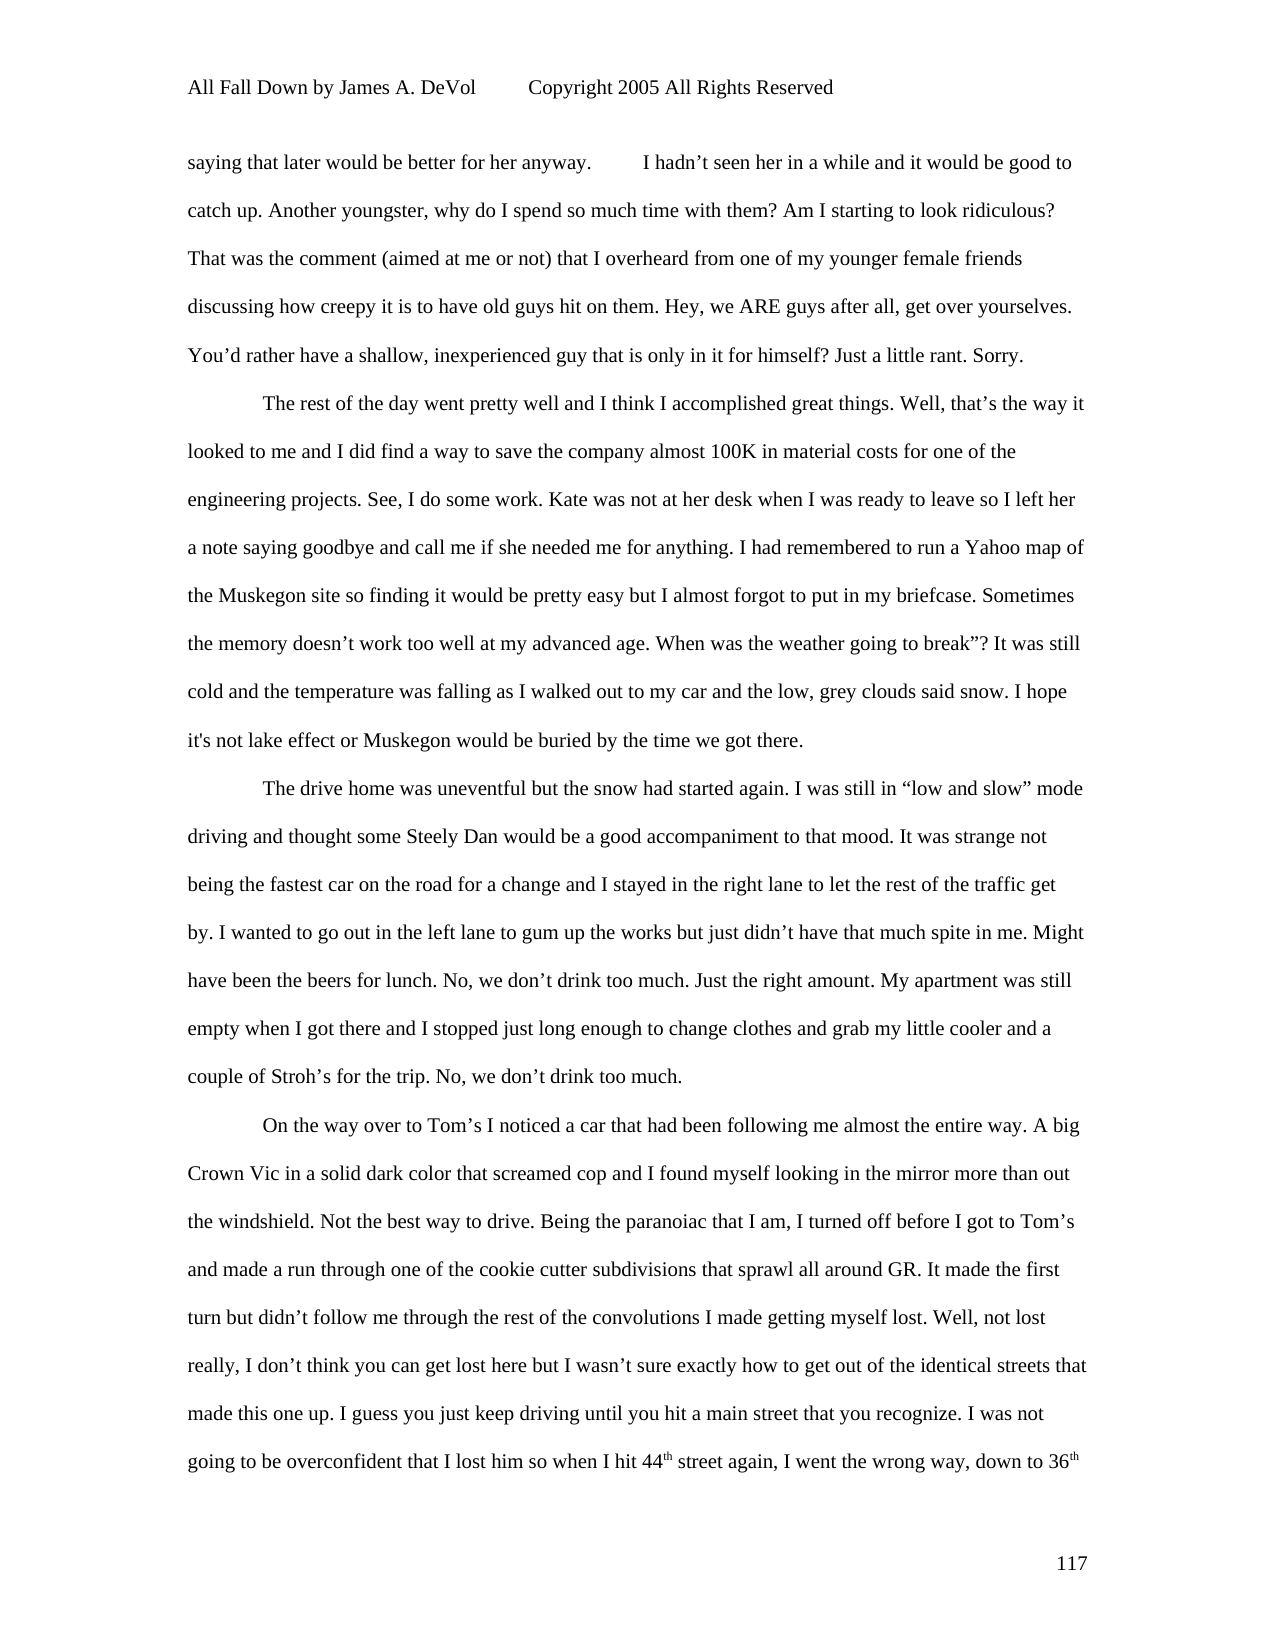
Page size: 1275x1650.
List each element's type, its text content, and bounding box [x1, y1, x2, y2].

text The rest of the day went pretty well and I think I accomplished great things. Well, that’s the way it looked to me and I did find a way to save the company almost 100K in material costs for one of the engineering projects. See, I do some work. Kate was not at her desk when I was ready to leave so I left her a note saying goodbye and call me if she needed me for anything. I had remembered to run a Yahoo map of the site so finding it would be pretty easy but I almost forgot to put in my briefcase. Sometimes the memory doesn’t work too well at my advanced age. When was the weather going to break”? It was still cold and the temperature was falling as I walked out to my car and the low, grey clouds said snow. I hope it's not lake effect or would be buried by the time we got there. [187, 391, 1087, 752]
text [187, 150, 1087, 367]
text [187, 1112, 1087, 1473]
text The drive home was uneventful but the snow had started again. I was still in “low and slow” mode driving and thought some Steely Dan would be a good accompaniment to that mood. It was strange not being the fastest car on the road for a change and I stayed in the right lane to let the rest of the traffic get by. I wanted to go out in the left lane to gum up the works but just didn’t have that much spite in me. Might have been the beers for lunch. No, we don’t drink too much. Just the right amount. My apartment was still empty when I got there and I stopped just long enough to change clothes and grab my little cooler and a couple of Stroh’s for the trip. No, we don’t drink too much. [187, 776, 1087, 1088]
